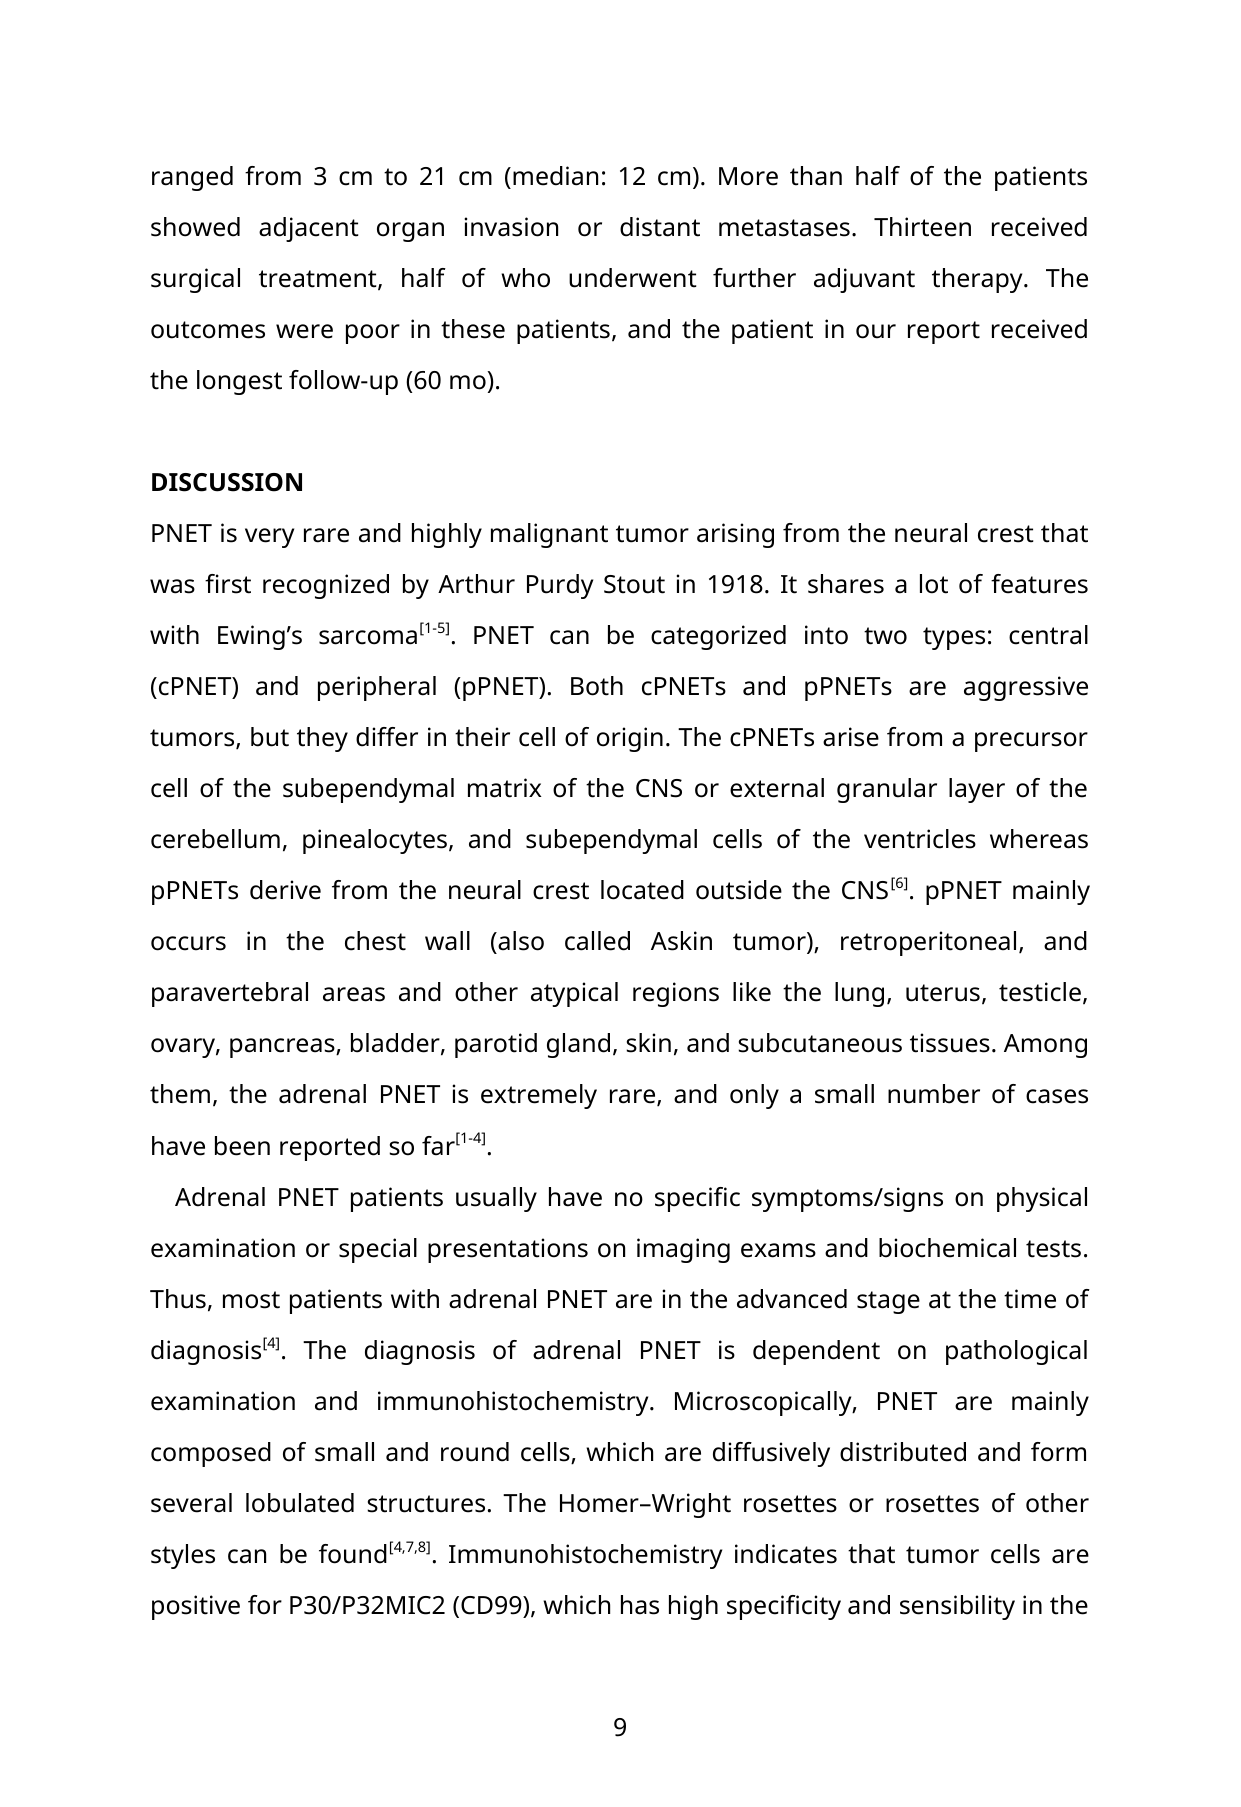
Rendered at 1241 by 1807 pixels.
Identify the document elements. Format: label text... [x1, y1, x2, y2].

subtitle DISCUSSION [150, 464, 1090, 499]
text PNET is very rare and highly malignant tumor arising from the neural crest that was first recognized by Arthur Purdy Stout in 1918. It shares a lot of features with Ewing’s sarcoma[1-5]. PNET can be categorized into two types: central (cPNET) and peripheral (pPNET). Both cPNETs and pPNETs are aggressive tumors, but they differ in their cell of origin. The cPNETs arise from a precursor cell of the subependymal matrix of the CNS or external granular layer of the cerebellum, pinealocytes, and subependymal cells of the ventricles whereas pPNETs derive from the neural crest located outside the CNS[6]. pPNET mainly occurs in the chest wall (also called Askin tumor), retroperitoneal, and paravertebral areas and other atypical regions like the lung, uterus, testicle, ovary, pancreas, bladder, parotid gland, skin, and subcutaneous tissues. Among them, the adrenal PNET is extremely rare, and only a small number of cases have been reported so far[1-4]. [150, 516, 1090, 1162]
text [150, 1179, 1090, 1622]
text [150, 158, 1090, 397]
